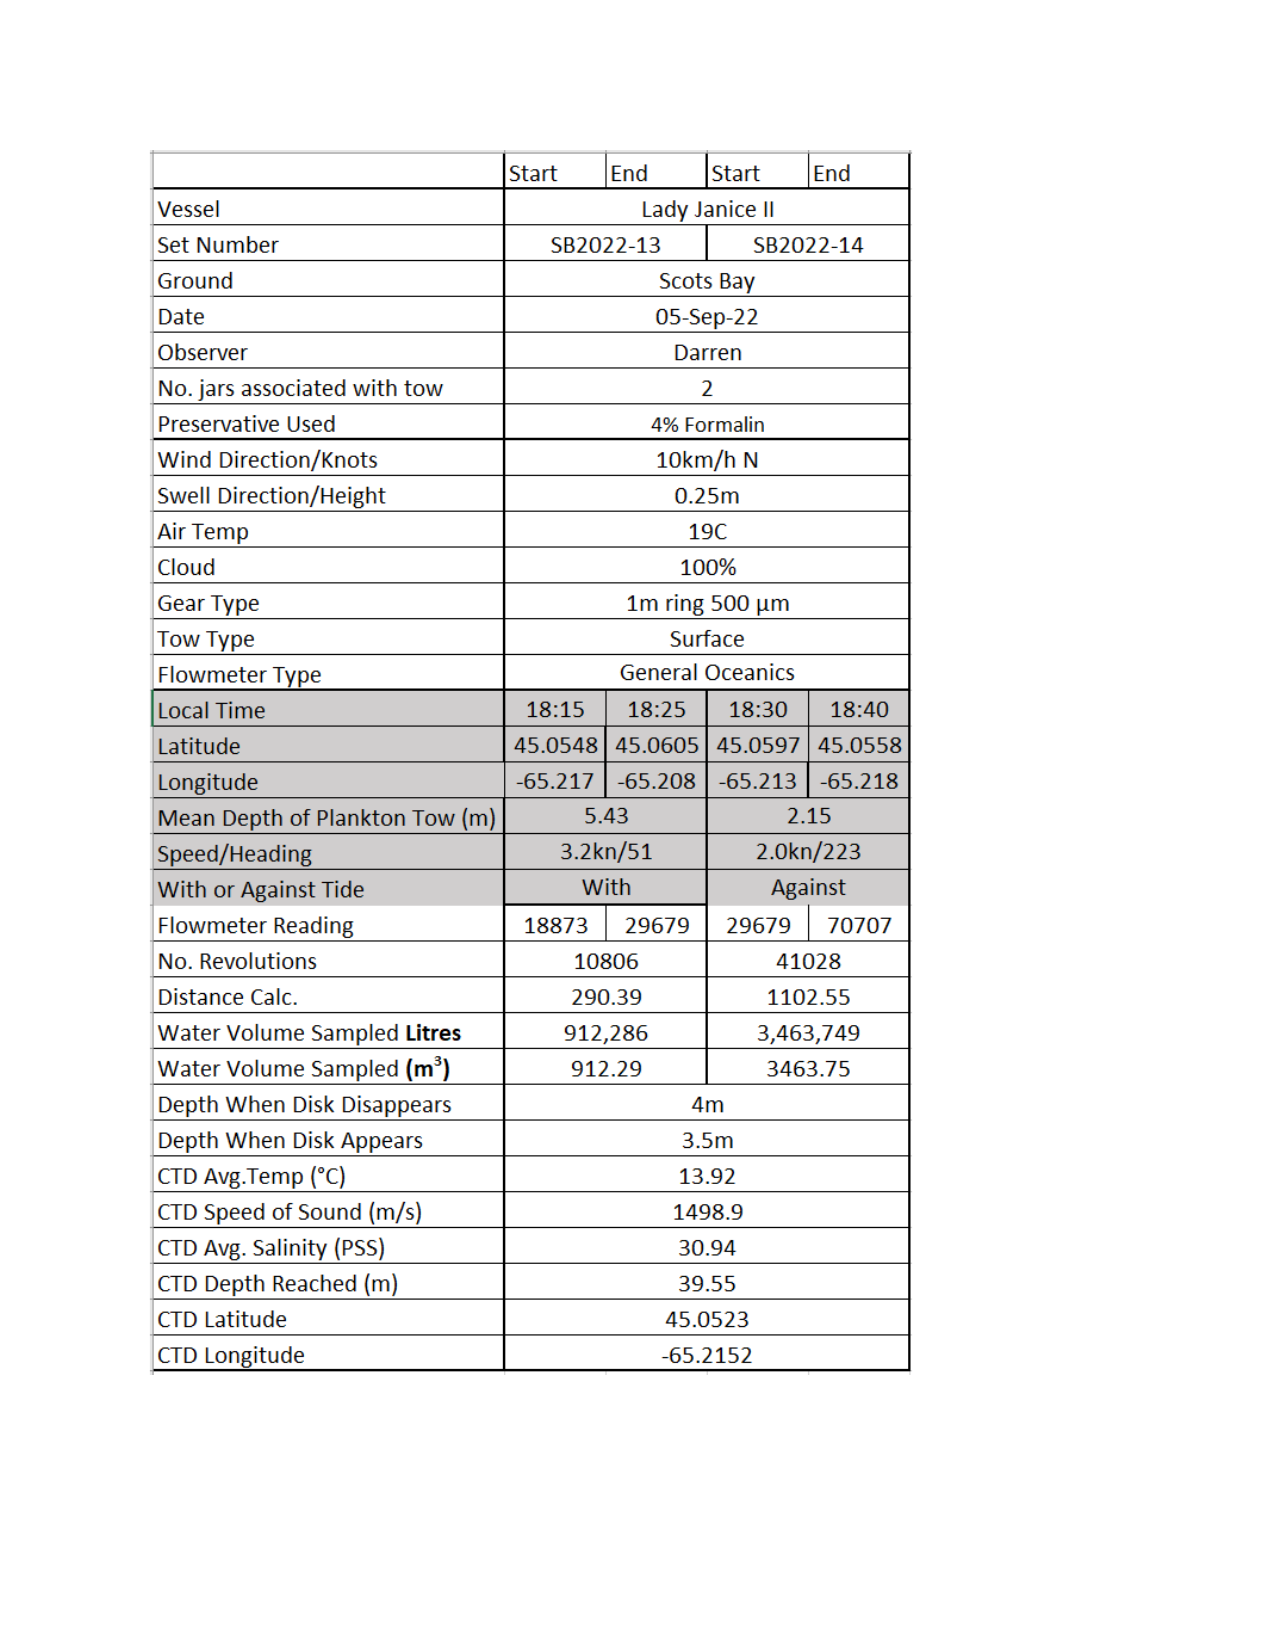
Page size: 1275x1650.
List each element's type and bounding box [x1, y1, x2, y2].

picture [149, 150, 913, 1375]
